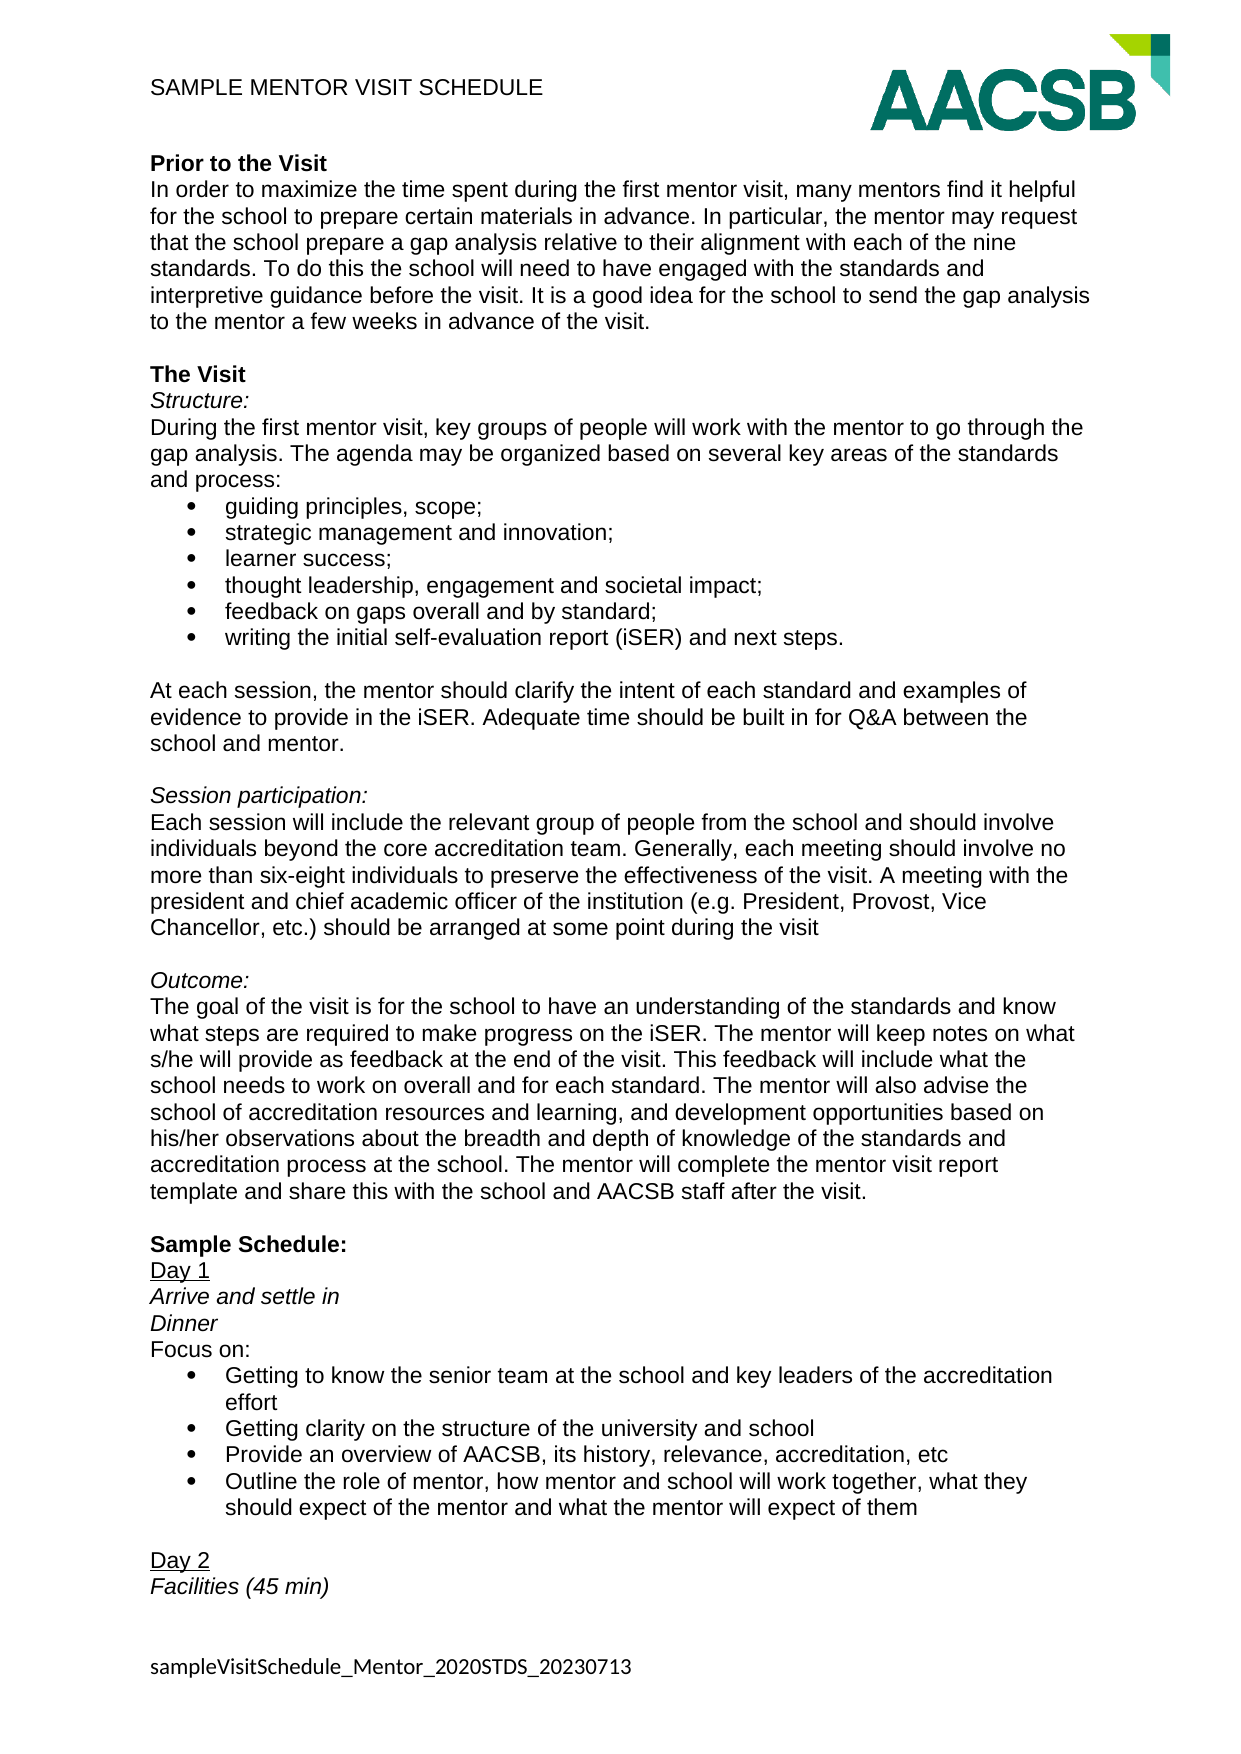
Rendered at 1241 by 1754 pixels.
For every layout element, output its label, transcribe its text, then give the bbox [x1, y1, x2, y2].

text The goal of the visit is for the school to have an understanding of the standards and know what steps are required to make progress on the iSER. The mentor will keep notes on what s/he will provide as feedback at the end of the visit. This feedback will include what the school needs to work on overall and for each standard. The mentor will also advise the school of accreditation resources and learning, and development opportunities based on his/her observations about the breadth and depth of knowledge of the standards and accreditation process at the school. The mentor will complete the mentor visit report template and share this with the school and AACSB staff after the visit. [150, 993, 1090, 1204]
list Getting clarity on the structure of the university and school [187, 1415, 1090, 1441]
text Day 1 [150, 1257, 1090, 1283]
text Focus on: [150, 1336, 1090, 1362]
list Provide an overview of AACSB, its history, relevance, accreditation, etc [187, 1441, 1090, 1468]
list thought leadership, engagement and societal impact; [187, 572, 1090, 598]
text In order to maximize the time spent during the first mentor visit, many mentors find it helpful for the school to prepare certain materials in advance. In particular, the mentor may request that the school prepare a gap analysis relative to their alignment with each of the nine standards. To do this the school will need to have engaged with the standards and interpretive guidance before the visit. It is a good idea for the school to send the gap analysis to the mentor a few weeks in advance of the visit. [150, 176, 1090, 334]
text Structure: [150, 387, 1090, 413]
list writing the initial self-evaluation report (iSER) and next steps. [187, 624, 1090, 651]
text During the first mentor visit, key groups of people will work with the mentor to go through the gap analysis. The agenda may be organized based on several key areas of the standards and process: [150, 413, 1090, 493]
list strategic management and innovation; [187, 519, 1090, 545]
text Sample Schedule: [150, 1231, 1090, 1257]
text The Visit [150, 361, 1090, 387]
text Dinner [150, 1309, 1090, 1336]
text At each session, the mentor should clarify the intent of each standard and examples of evidence to provide in the iSER. Adequate time should be built in for Q&A between the school and mentor. [150, 677, 1090, 756]
text Day 2 [150, 1547, 1090, 1573]
text Prior to the Visit [150, 150, 1090, 176]
text Facilities (45 min) [150, 1573, 1090, 1599]
text Outcome: [150, 967, 1090, 993]
list learner success; [187, 545, 1090, 572]
list guiding principles, scope; [187, 493, 1090, 519]
list Outline the role of mentor, how mentor and school will work together, what they should expect of the mentor and what the mentor will expect of them [187, 1468, 1090, 1520]
picture [870, 34, 1171, 131]
list feedback on gaps overall and by standard; [187, 598, 1090, 624]
list Getting to know the senior team at the school and key leaders of the accreditation effort [187, 1362, 1090, 1415]
text Arrive and settle in [150, 1283, 1090, 1309]
text Each session will include the relevant group of people from the school and should involve individuals beyond the core accreditation team. Generally, each meeting should involve no more than six-eight individuals to preserve the effectiveness of the visit. A meeting with the president and chief academic officer of the institution (e.g. President, Provost, Vice Chancellor, etc.) should be arranged at some point during the visit [150, 809, 1090, 941]
text Session participation: [150, 782, 1090, 809]
